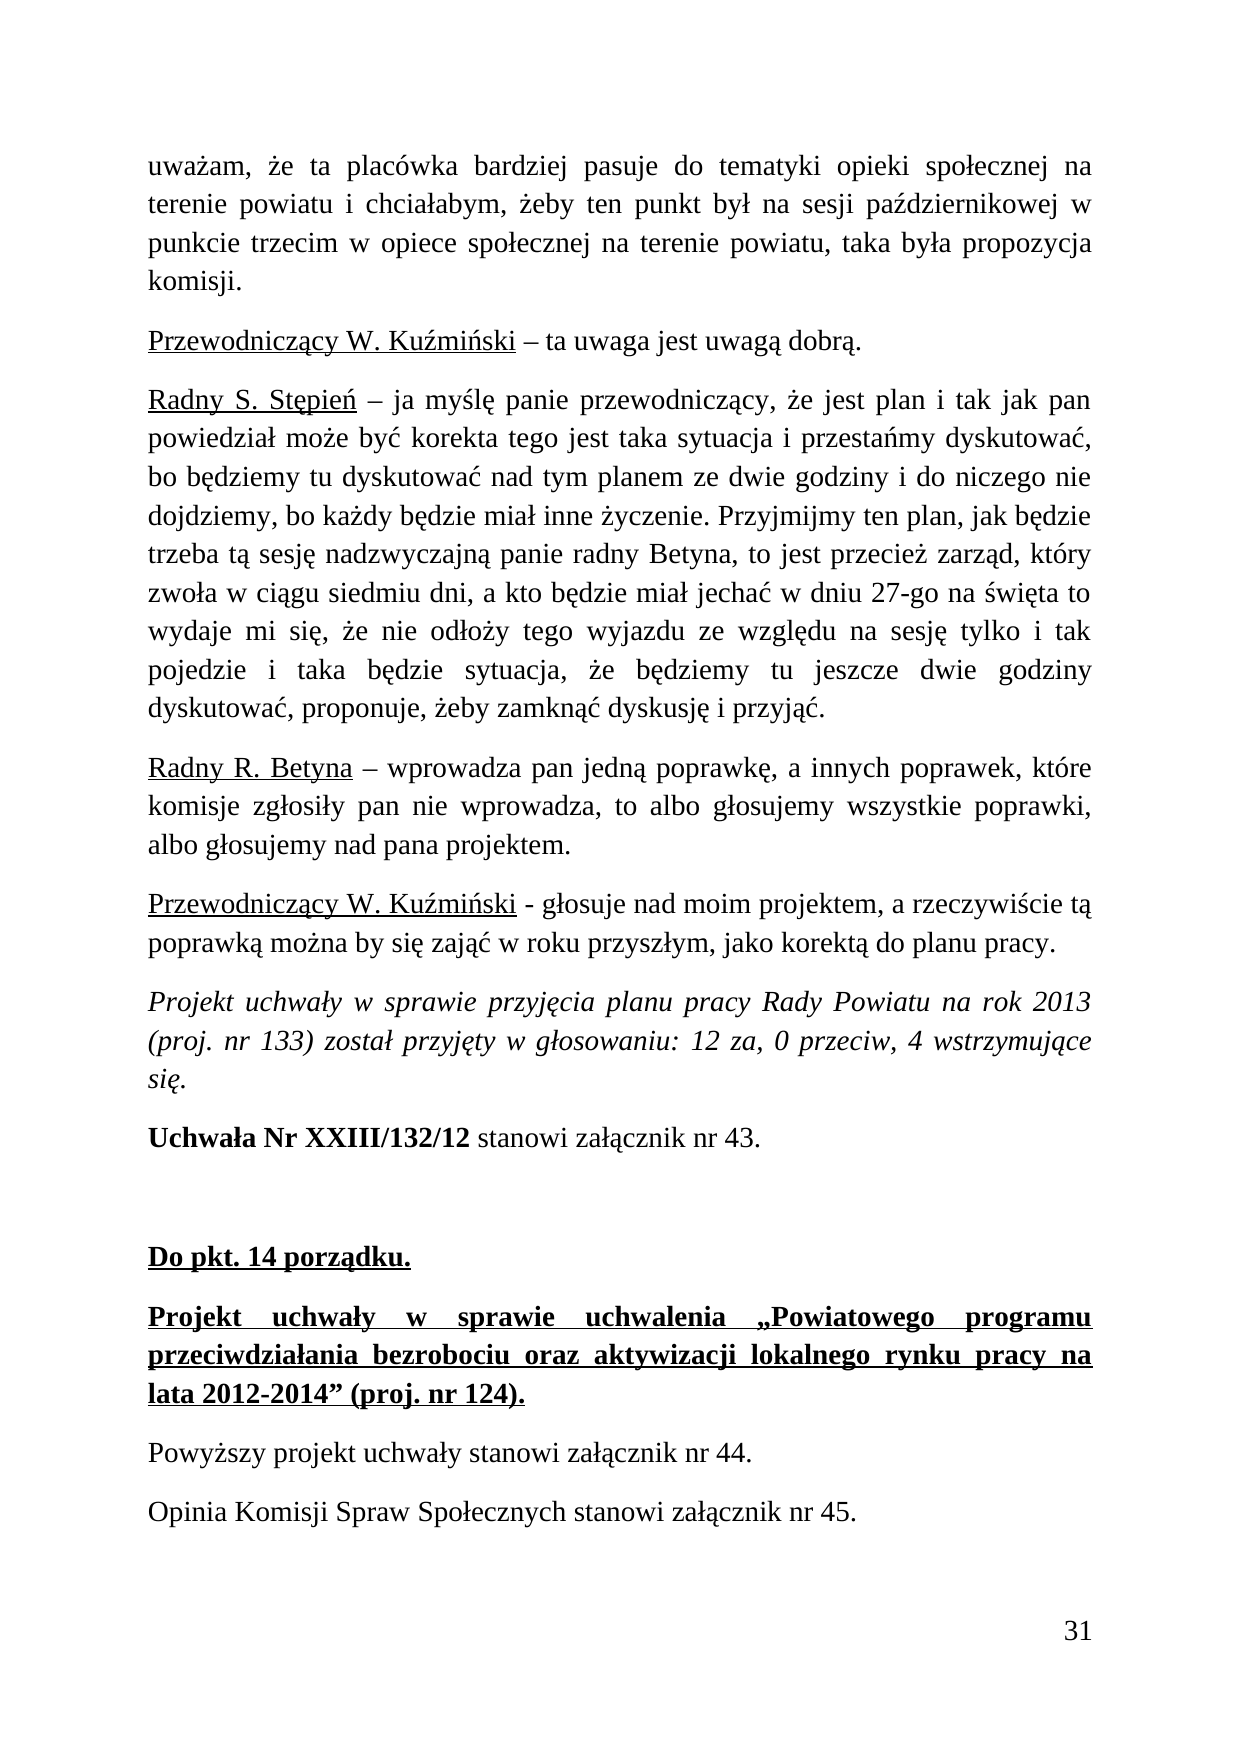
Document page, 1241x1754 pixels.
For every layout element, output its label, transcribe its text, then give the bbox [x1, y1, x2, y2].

text Przewodniczący W. Kuźmiński – ta uwaga jest uwagą dobrą. [148, 323, 1093, 356]
text Projekt uchwały w sprawie przyjęcia planu pracy Rady Powiatu na rok 2013 (proj. nr 133) został przyjęty w głosowaniu: 12 za, 0 przeciw, 4 wstrzymujące się. [148, 984, 1093, 1095]
text Przewodniczący W. Kuźmiński - głosuje nad moim projektem, a rzeczywiście tą poprawką można by się zająć w roku przyszłym, jako korektą do planu pracy. [148, 886, 1093, 958]
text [148, 148, 1093, 297]
text Opinia Komisji Spraw Społecznych stanowi załącznik nr 45. [148, 1494, 1093, 1528]
text Projekt uchwały w sprawie uchwalenia „Powiatowego programu przeciwdziałania bezrobociu oraz aktywizacji lokalnego rynku pracy na lata 2012-2014” (proj. nr 124). [148, 1368, 1093, 1409]
text Uchwała Nr XXIII/132/12 stanowi załącznik nr 43. [148, 1121, 1093, 1154]
text Projekt uchwały w sprawie uchwalenia „Powiatowego programu przeciwdziałania bezrobociu oraz aktywizacji lokalnego rynku pracy na lata 2012-2014” (proj. nr 124). [148, 1329, 1093, 1366]
text Radny S. Stępień – ja myślę panie przewodniczący, że jest plan i tak jak pan powiedział może być korekta tego jest taka sytuacja i przestańmy dyskutować, bo będziemy tu dyskutować nad tym planem ze dwie godziny i do niczego nie dojdziemy, bo każdy będzie miał inne życzenie. Przyjmijmy ten plan, jak będzie trzeba tą sesję nadzwyczajną panie radny Betyna, to jest przecież zarząd, który zwoła w ciągu siedmiu dni, a kto będzie miał jechać w dniu 27-go na święta to wydaje mi się, że nie odłoży tego wyjazdu ze względu na sesję tylko i tak pojedzie i taka będzie sytuacja, że będziemy tu jeszcze dwie godziny dyskutować, proponuje, żeby zamknąć dyskusję i przyjąć. [148, 382, 1093, 724]
text Radny R. Betyna – wprowadza pan jedną poprawkę, a innych poprawek, które komisje zgłosiły pan nie wprowadza, to albo głosujemy wszystkie poprawki, albo głosujemy nad pana projektem. [148, 750, 1093, 860]
text Do pkt. 14 porządku. [148, 1239, 1093, 1273]
text Projekt uchwały w sprawie uchwalenia „Powiatowego programu przeciwdziałania bezrobociu oraz aktywizacji lokalnego rynku pracy na lata 2012-2014” (proj. nr 124). [148, 1299, 1093, 1328]
text Powyższy projekt uchwały stanowi załącznik nr 44. [148, 1435, 1093, 1469]
